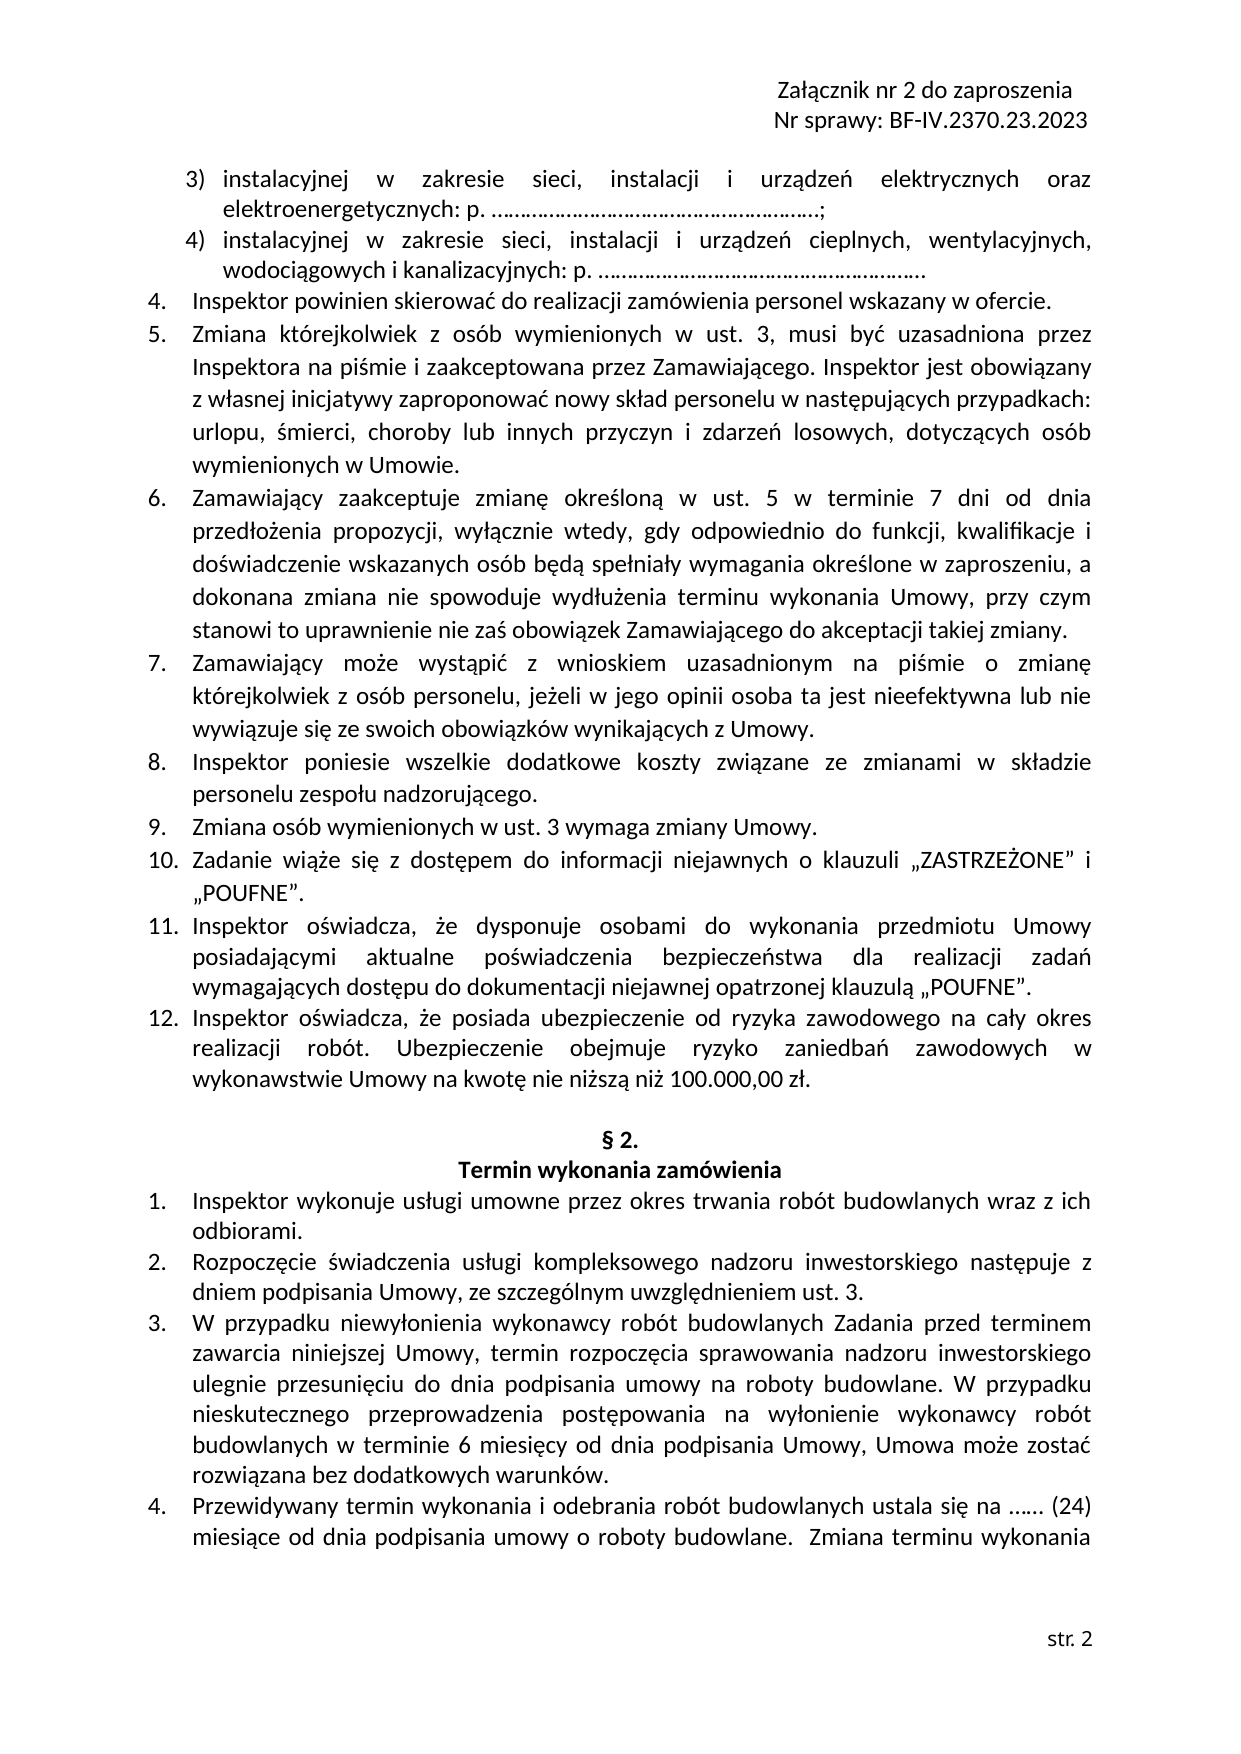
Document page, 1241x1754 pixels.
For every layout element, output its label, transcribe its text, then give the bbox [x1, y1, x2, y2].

list Inspektor powinien skierować do realizacji zamówienia personel wskazany w ofercie. [148, 285, 1093, 315]
list Inspektor poniesie wszelkie dodatkowe koszty związane ze zmianami w składzie personelu zespołu nadzorującego. [148, 746, 1093, 809]
list Zmiana którejkolwiek z osób wymienionych w ust. 3, musi być uzasadniona przez Inspektora na piśmie i zaakceptowana przez Zamawiającego. Inspektor jest obowiązany z własnej inicjatywy zaproponować nowy skład personelu w następujących przypadkach: urlopu, śmierci, choroby lub innych przyczyn i zdarzeń losowych, dotyczących osób wymienionych w Umowie. [148, 318, 1093, 480]
list instalacyjnej w zakresie sieci, instalacji i urządzeń elektrycznych oraz elektroenergetycznych: p. …………………………………………………; [185, 163, 1093, 224]
text Termin wykonania zamówienia [148, 1154, 1093, 1185]
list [148, 1490, 1093, 1551]
list W przypadku niewyłonienia wykonawcy robót budowlanych Zadania przed terminem zawarcia niniejszej Umowy, termin rozpoczęcia sprawowania nadzoru inwestorskiego ulegnie przesunięciu do dnia podpisania umowy na roboty budowlane. W przypadku nieskutecznego przeprowadzenia postępowania na wyłonienie wykonawcy robót budowlanych w terminie 6 miesięcy od dnia podpisania Umowy, Umowa może zostać rozwiązana bez dodatkowych warunków. [148, 1307, 1093, 1490]
list Inspektor oświadcza, że posiada ubezpieczenie od ryzyka zawodowego na cały okres realizacji robót. Ubezpieczenie obejmuje ryzyko zaniedbań zawodowych w wykonawstwie Umowy na kwotę nie niższą niż 100.000,00 zł. [148, 1002, 1093, 1093]
list Zadanie wiąże się z dostępem do informacji niejawnych o klauzuli „ZASTRZEŻONE” i „POUFNE”. [148, 844, 1093, 908]
list instalacyjnej w zakresie sieci, instalacji i urządzeń cieplnych, wentylacyjnych, wodociągowych i kanalizacyjnych: p. ………………………………………………… [185, 224, 1093, 285]
list Zmiana osób wymienionych w ust. 3 wymaga zmiany Umowy. [148, 812, 1093, 842]
list Inspektor wykonuje usługi umowne przez okres trwania robót budowlanych wraz z ich odbiorami. [148, 1185, 1093, 1246]
list Inspektor oświadcza, że dysponuje osobami do wykonania przedmiotu Umowy posiadającymi aktualne poświadczenia bezpieczeństwa dla realizacji zadań wymagających dostępu do dokumentacji niejawnej opatrzonej klauzulą „POUFNE”. [148, 910, 1093, 1002]
text § 2. [148, 1124, 1093, 1154]
list Zamawiający zaakceptuje zmianę określoną w ust. 5 w terminie 7 dni od dnia przedłożenia propozycji, wyłącznie wtedy, gdy odpowiednio do funkcji, kwalifikacje i doświadczenie wskazanych osób będą spełniały wymagania określone w zaproszeniu, a dokonana zmiana nie spowoduje wydłużenia terminu wykonania Umowy, przy czym stanowi to uprawnienie nie zaś obowiązek Zamawiającego do akceptacji takiej zmiany. [148, 482, 1093, 644]
list Rozpoczęcie świadczenia usługi kompleksowego nadzoru inwestorskiego następuje z dniem podpisania Umowy, ze szczególnym uwzględnieniem ust. 3. [148, 1246, 1093, 1307]
list Zamawiający może wystąpić z wnioskiem uzasadnionym na piśmie o zmianę którejkolwiek z osób personelu, jeżeli w jego opinii osoba ta jest nieefektywna lub nie wywiązuje się ze swoich obowiązków wynikających z Umowy. [148, 647, 1093, 743]
